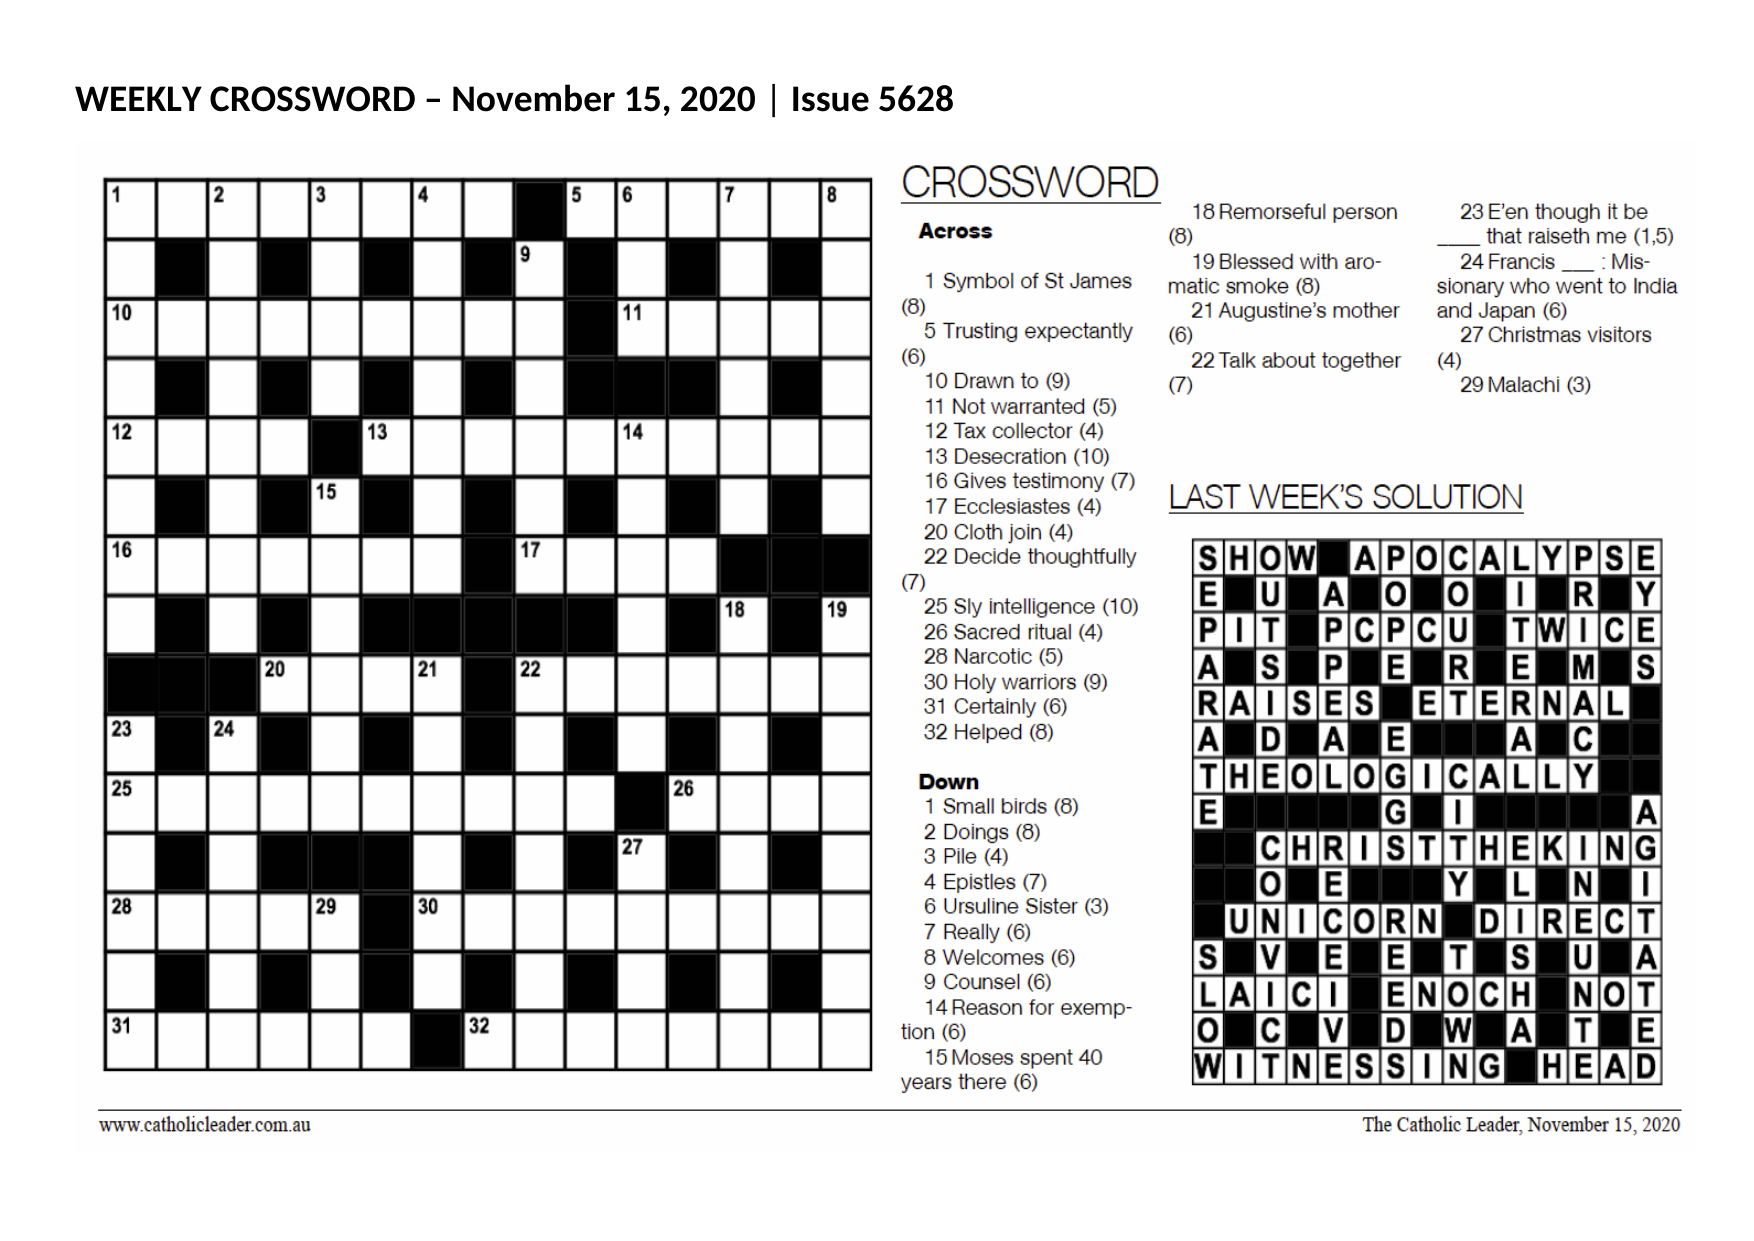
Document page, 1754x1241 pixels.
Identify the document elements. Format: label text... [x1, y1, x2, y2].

text WEEKLY CROSSWORD – November 15, 2020 | Issue 5628 [75, 75, 1679, 121]
picture [75, 141, 1696, 1152]
